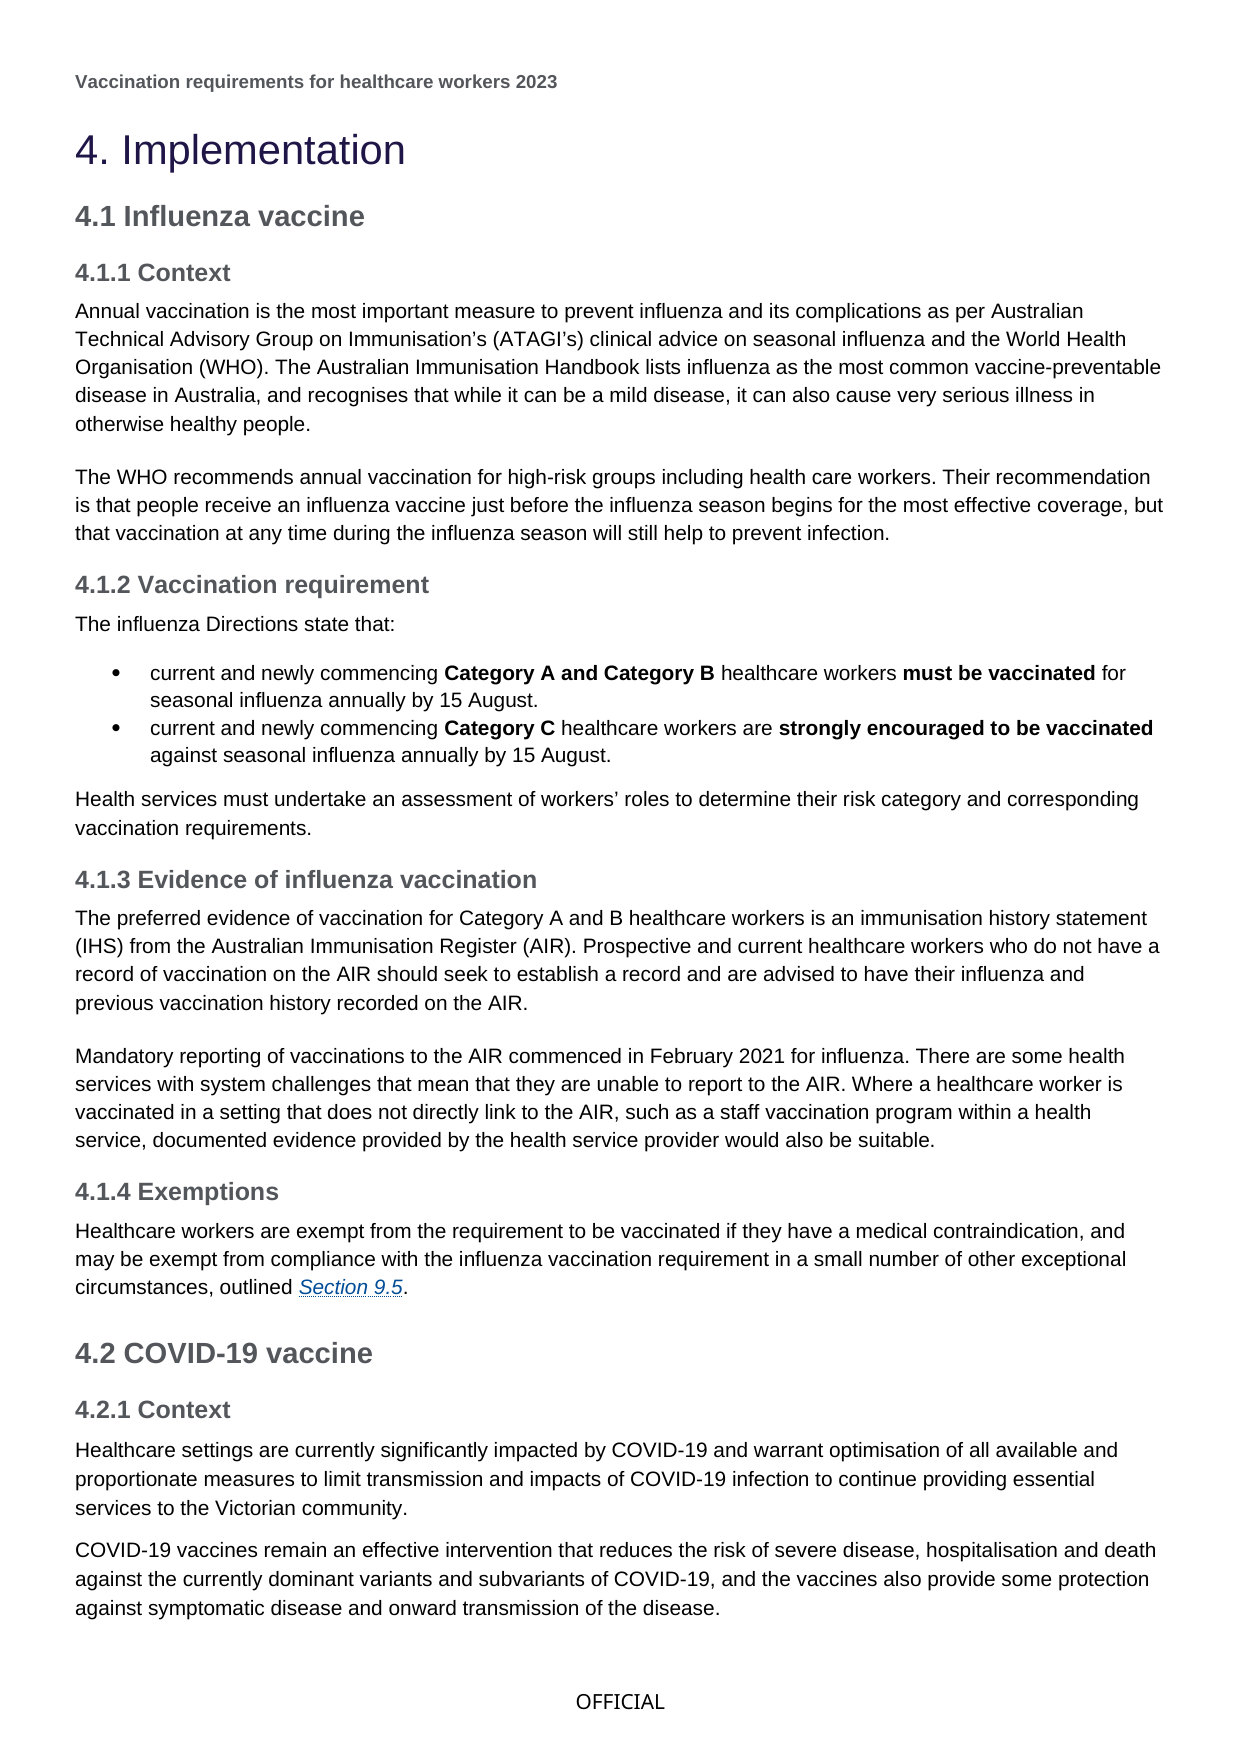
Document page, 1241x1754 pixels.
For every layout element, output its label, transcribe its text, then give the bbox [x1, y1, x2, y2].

text The WHO recommends annual vaccination for high-risk groups including health care workers. Their recommendation is that people receive an influenza vaccine just before the influenza season begins for the most effective coverage, but that vaccination at any time during the influenza season will still help to prevent infection. [75, 460, 1165, 545]
subtitle 4. Implementation [75, 124, 1165, 174]
text COVID-19 vaccines remain an effective intervention that reduces the risk of severe disease, hospitalisation and death against the currently dominant variants and subvariants of COVID-19, and the vaccines also provide some protection against symptomatic disease and onward transmission of the disease. [75, 1532, 1165, 1620]
subtitle 4.2.1 Context [75, 1395, 1165, 1424]
text Health services must undertake an assessment of workers’ roles to determine their risk category and corresponding vaccination requirements. [75, 783, 1165, 839]
subtitle 4.1.1 Context [75, 257, 1165, 286]
subtitle 4.1 Influenza vaccine [75, 199, 1165, 232]
text Healthcare workers are exempt from the requirement to be vaccinated if they have a medical contraindication, and may be exempt from compliance with the influenza vaccination requirement in a small number of other exceptional circumstances, outlined Section 9.5. [75, 1214, 1165, 1299]
text Mandatory reporting of vaccinations to the AIR commenced in February 2021 for influenza. There are some health services with system challenges that mean that they are unable to report to the AIR. Where a healthcare worker is vaccinated in a setting that does not directly link to the AIR, such as a staff vaccination program within a health service, documented evidence provided by the health service provider would also be suitable. [75, 1039, 1165, 1152]
subtitle 4.2 COVID-19 vaccine [75, 1336, 1165, 1370]
list current and newly commencing Category A and Category B healthcare workers must be vaccinated for seasonal influenza annually by 15 August. [112, 660, 1165, 712]
subtitle 4.1.4 Exemptions [75, 1177, 1165, 1206]
text The influenza Directions state that: [75, 607, 1165, 635]
text Annual vaccination is the most important measure to prevent influenza and its complications as per Australian Technical Advisory Group on Immunisation’s (ATAGI’s) clinical advice on seasonal influenza and the World Health Organisation (WHO). The Australian Immunisation Handbook lists influenza as the most common vaccine-preventable disease in Australia, and recognises that while it can be a mild disease, it can also cause very serious illness in otherwise healthy people. [75, 295, 1165, 435]
subtitle 4.1.3 Evidence of influenza vaccination [75, 864, 1165, 893]
text Healthcare settings are currently significantly impacted by COVID-19 and warrant optimisation of all available and proportionate measures to limit transmission and impacts of COVID-19 infection to continue providing essential services to the Victorian community. [75, 1432, 1165, 1520]
list current and newly commencing Category C healthcare workers are strongly encouraged to be vaccinated against seasonal influenza annually by 15 August. [112, 715, 1165, 767]
subtitle 4.1.2 Vaccination requirement [75, 570, 1165, 599]
text The preferred evidence of vaccination for Category A and B healthcare workers is an immunisation history statement (IHS) from the Australian Immunisation Register (AIR). Prospective and current healthcare workers who do not have a record of vaccination on the AIR should seek to establish a record and are advised to have their influenza and previous vaccination history recorded on the AIR. [75, 902, 1165, 1014]
